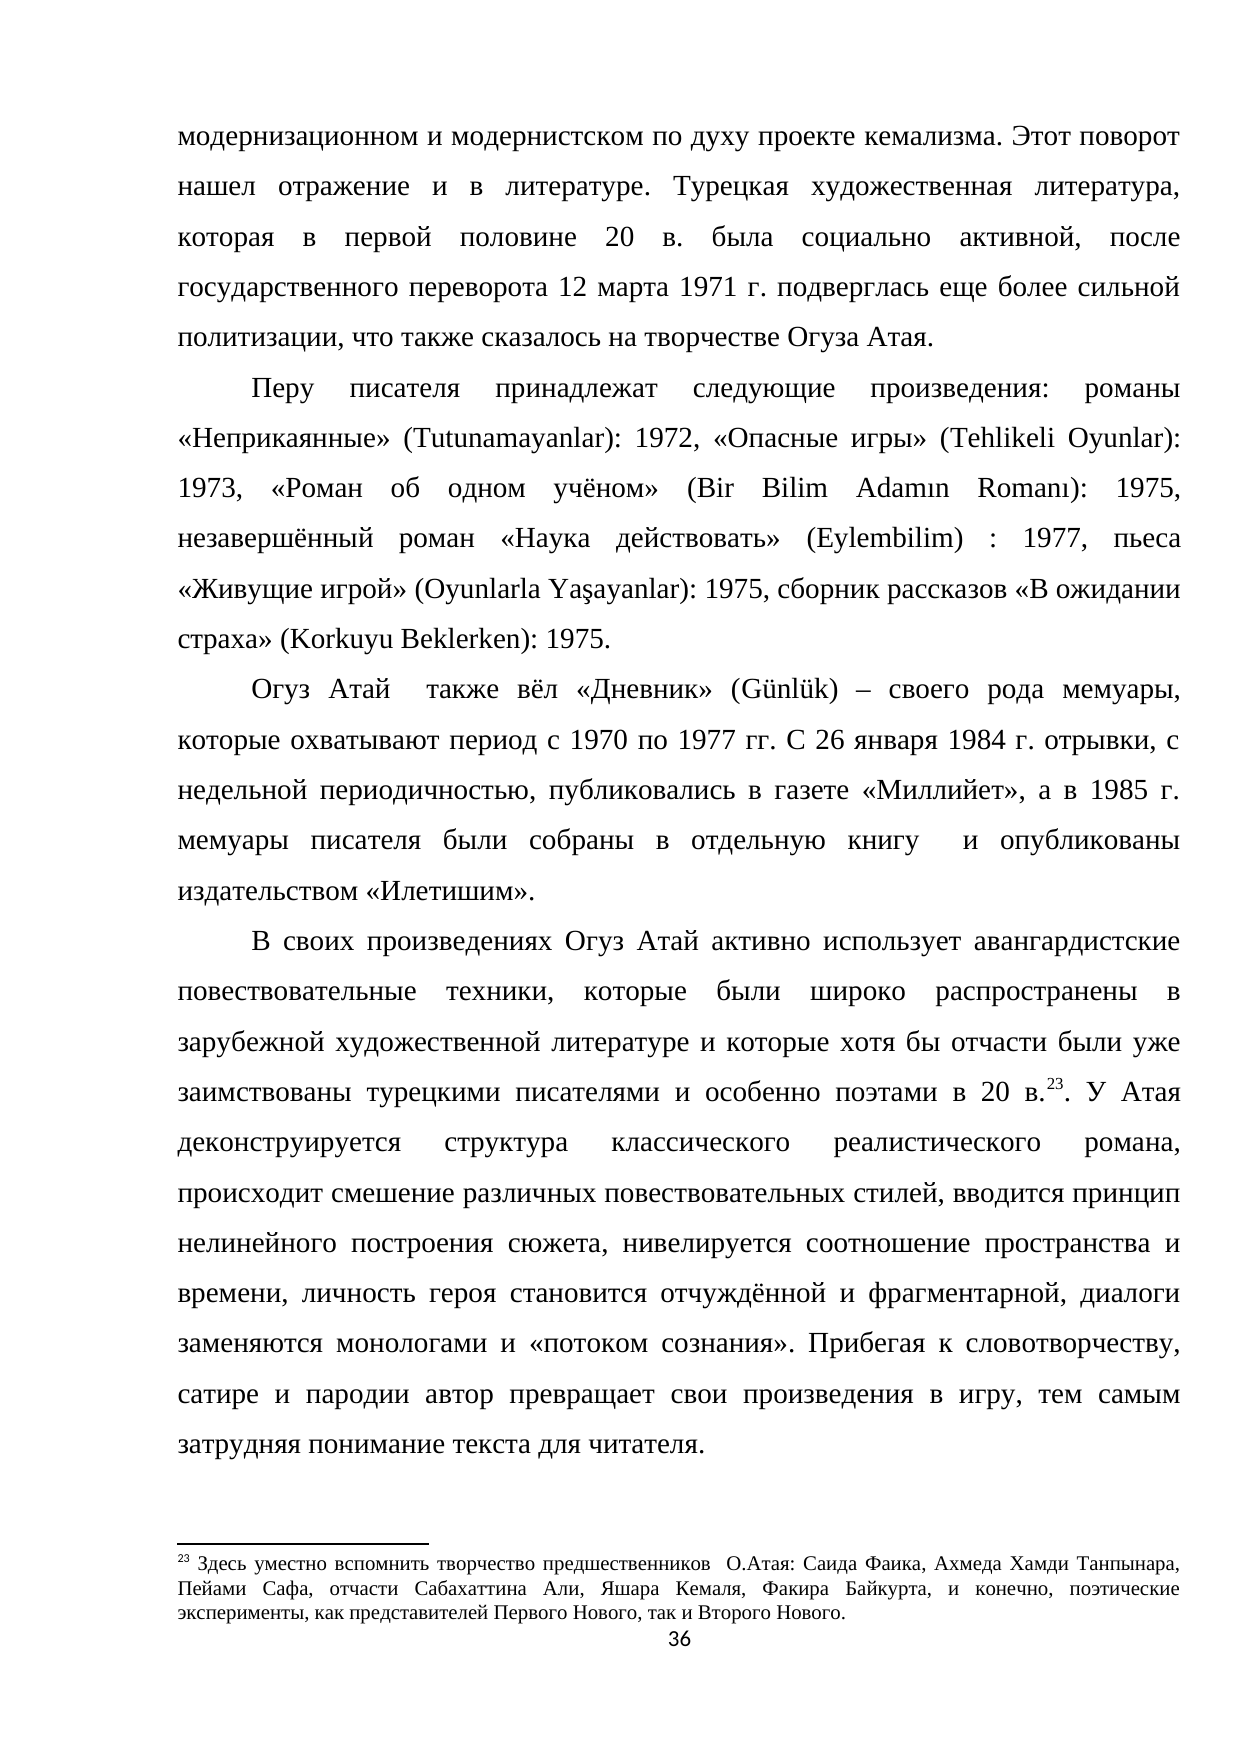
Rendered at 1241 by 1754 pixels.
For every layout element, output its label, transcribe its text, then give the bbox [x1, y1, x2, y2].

text Огуз Атай также вёл «Дневник» (Günlük) – своего рода мемуары, которые охватывают период с 1970 по 1977 гг. С 26 января 1984 г. отрывки, с недельной периодичностью, публиковались в газете «Миллийет», а в 1985 г. мемуары писателя были собраны в отдельную книгу и опубликованы издательством «Илетишим». [177, 672, 1181, 906]
text В своих произведениях Огуз Атай активно использует авангардистские повествовательные техники, которые были широко распространены в зарубежной художественной литературе и которые хотя бы отчасти были уже заимствованы турецкими писателями и особенно поэтами в 20 в.. У Атая деконструируется структура классического реалистического романа, происходит смешение различных повествовательных стилей, вводится принцип нелинейного построения сюжета, нивелируется соотношение пространства и времени, личность героя становится отчуждённой и фрагментарной, диалоги заменяются монологами и «потоком сознания». Прибегая к словотворчеству, сатире и пародии автор превращает свои произведения в игру, тем самым затрудняя понимание текста для читателя. [177, 923, 1181, 1460]
text Перу писателя принадлежат следующие произведения: романы «Неприкаянные» (Tutunamayanlar): 1972, «Опасные игры» (Tehlikeli Oyunlar): 1973, «Роман об одном учёном» (Bir Bilim Adamın Romanı): 1975, незавершённый роман «Наука действовать» (Eylembilim) : 1977, пьеса «Живущие игрой» (Oyunlarla Yaşayanlar): 1975, сборник рассказов «В ожидании страха» (Korkuyu Beklerken): 1975. [177, 370, 1181, 655]
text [177, 118, 1181, 353]
